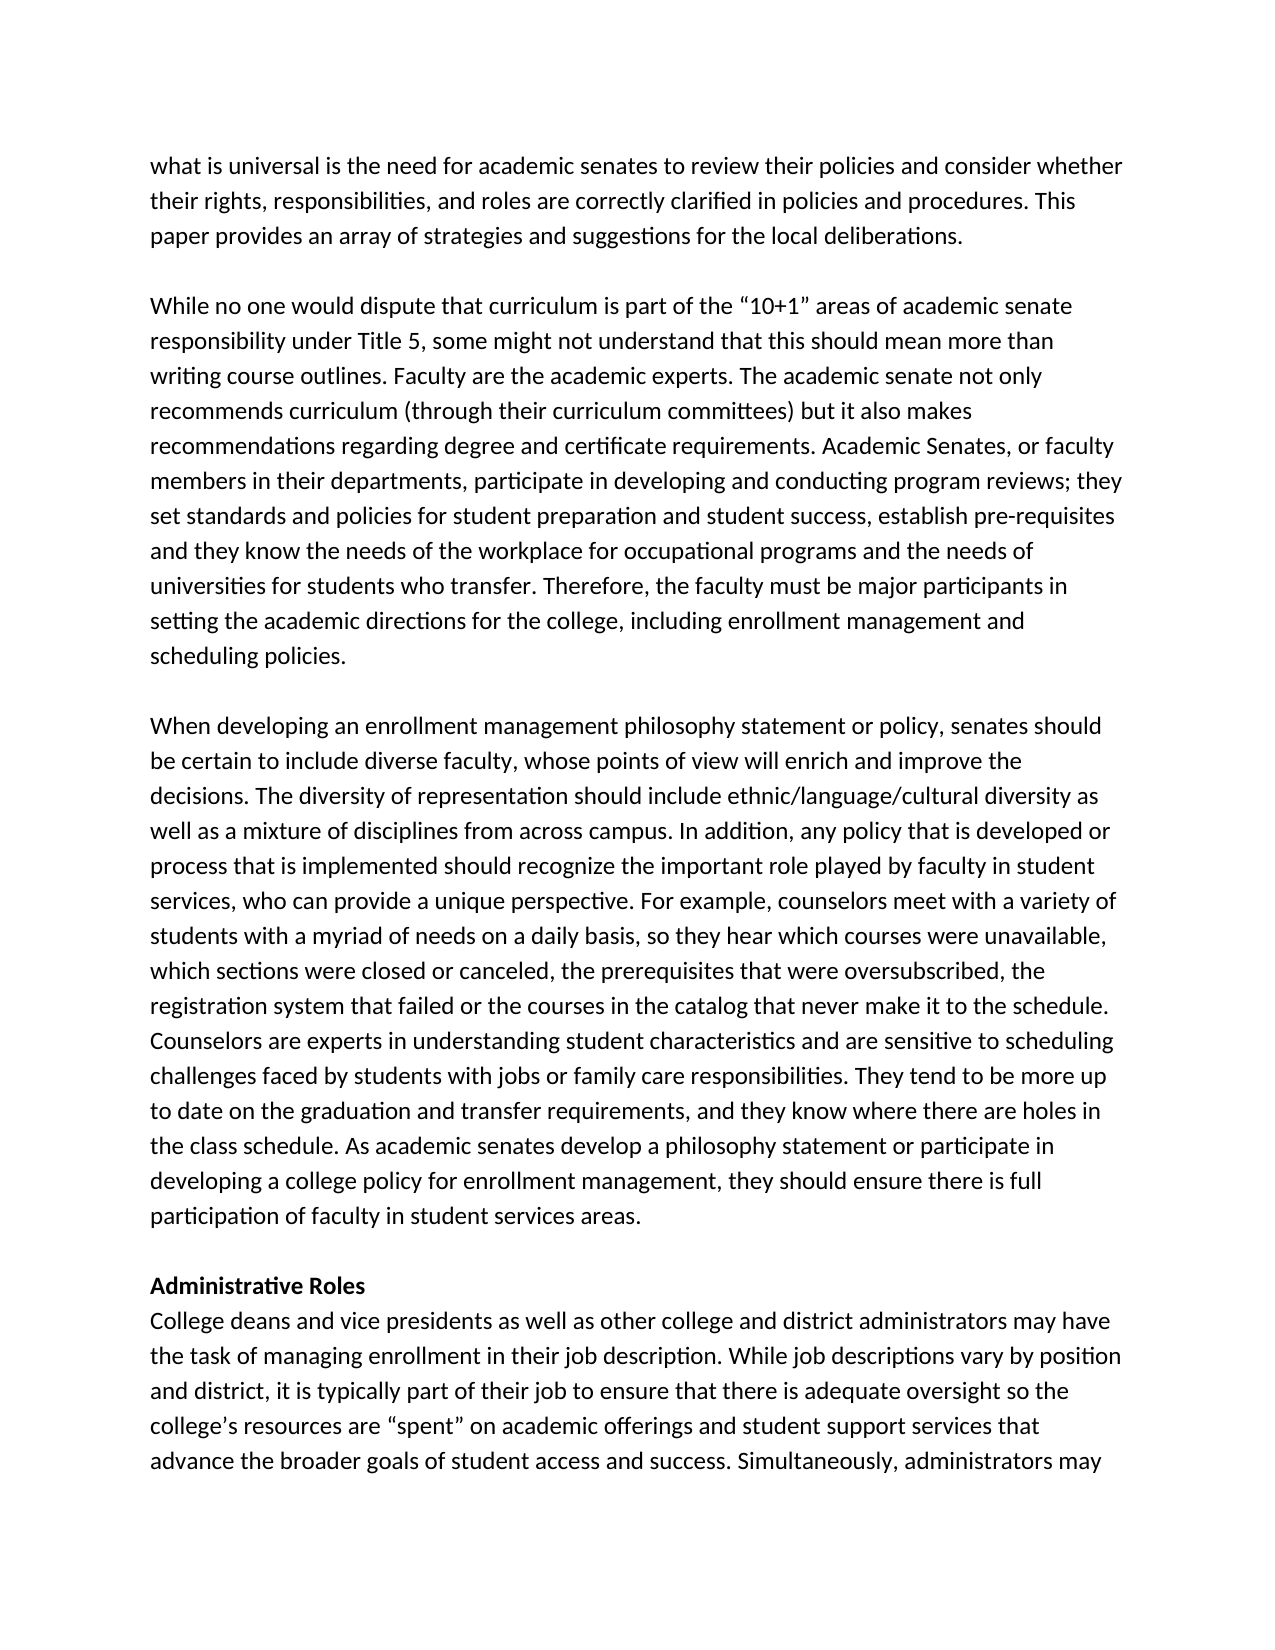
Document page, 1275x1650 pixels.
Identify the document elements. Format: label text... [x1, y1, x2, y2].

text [150, 1305, 1125, 1476]
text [150, 150, 1125, 251]
text Administrative Roles [150, 1270, 1125, 1301]
text While no one would dispute that curriculum is part of the “10+1” areas of academic senate responsibility under Title 5, some might not understand that this should mean more than writing course outlines. Faculty are the academic experts. The academic senate not only recommends curriculum (through their curriculum committees) but it also makes recommendations regarding degree and certificate requirements. Academic Senates, or faculty members in their departments, participate in developing and conducting program reviews; they set standards and policies for student preparation and student success, establish pre-requisites and they know the needs of the workplace for occupational programs and the needs of universities for students who transfer. Therefore, the faculty must be major participants in setting the academic directions for the college, including enrollment management and scheduling policies. [150, 290, 1125, 671]
text When developing an enrollment management philosophy statement or policy, senates should be certain to include diverse faculty, whose points of view will enrich and improve the decisions. The diversity of representation should include ethnic/language/cultural diversity as well as a mixture of disciplines from across campus. In addition, any policy that is developed or process that is implemented should recognize the important role played by faculty in student services, who can provide a unique perspective. For example, counselors meet with a variety of students with a myriad of needs on a daily basis, so they hear which courses were unavailable, which sections were closed or canceled, the prerequisites that were oversubscribed, the registration system that failed or the courses in the catalog that never make it to the schedule. Counselors are experts in understanding student characteristics and are sensitive to scheduling challenges faced by students with jobs or family care responsibilities. They tend to be more up to date on the graduation and transfer requirements, and they know where there are holes in the class schedule. As academic senates develop a philosophy statement or participate in developing a college policy for enrollment management, they should ensure there is full participation of faculty in student services areas. [150, 710, 1125, 1231]
